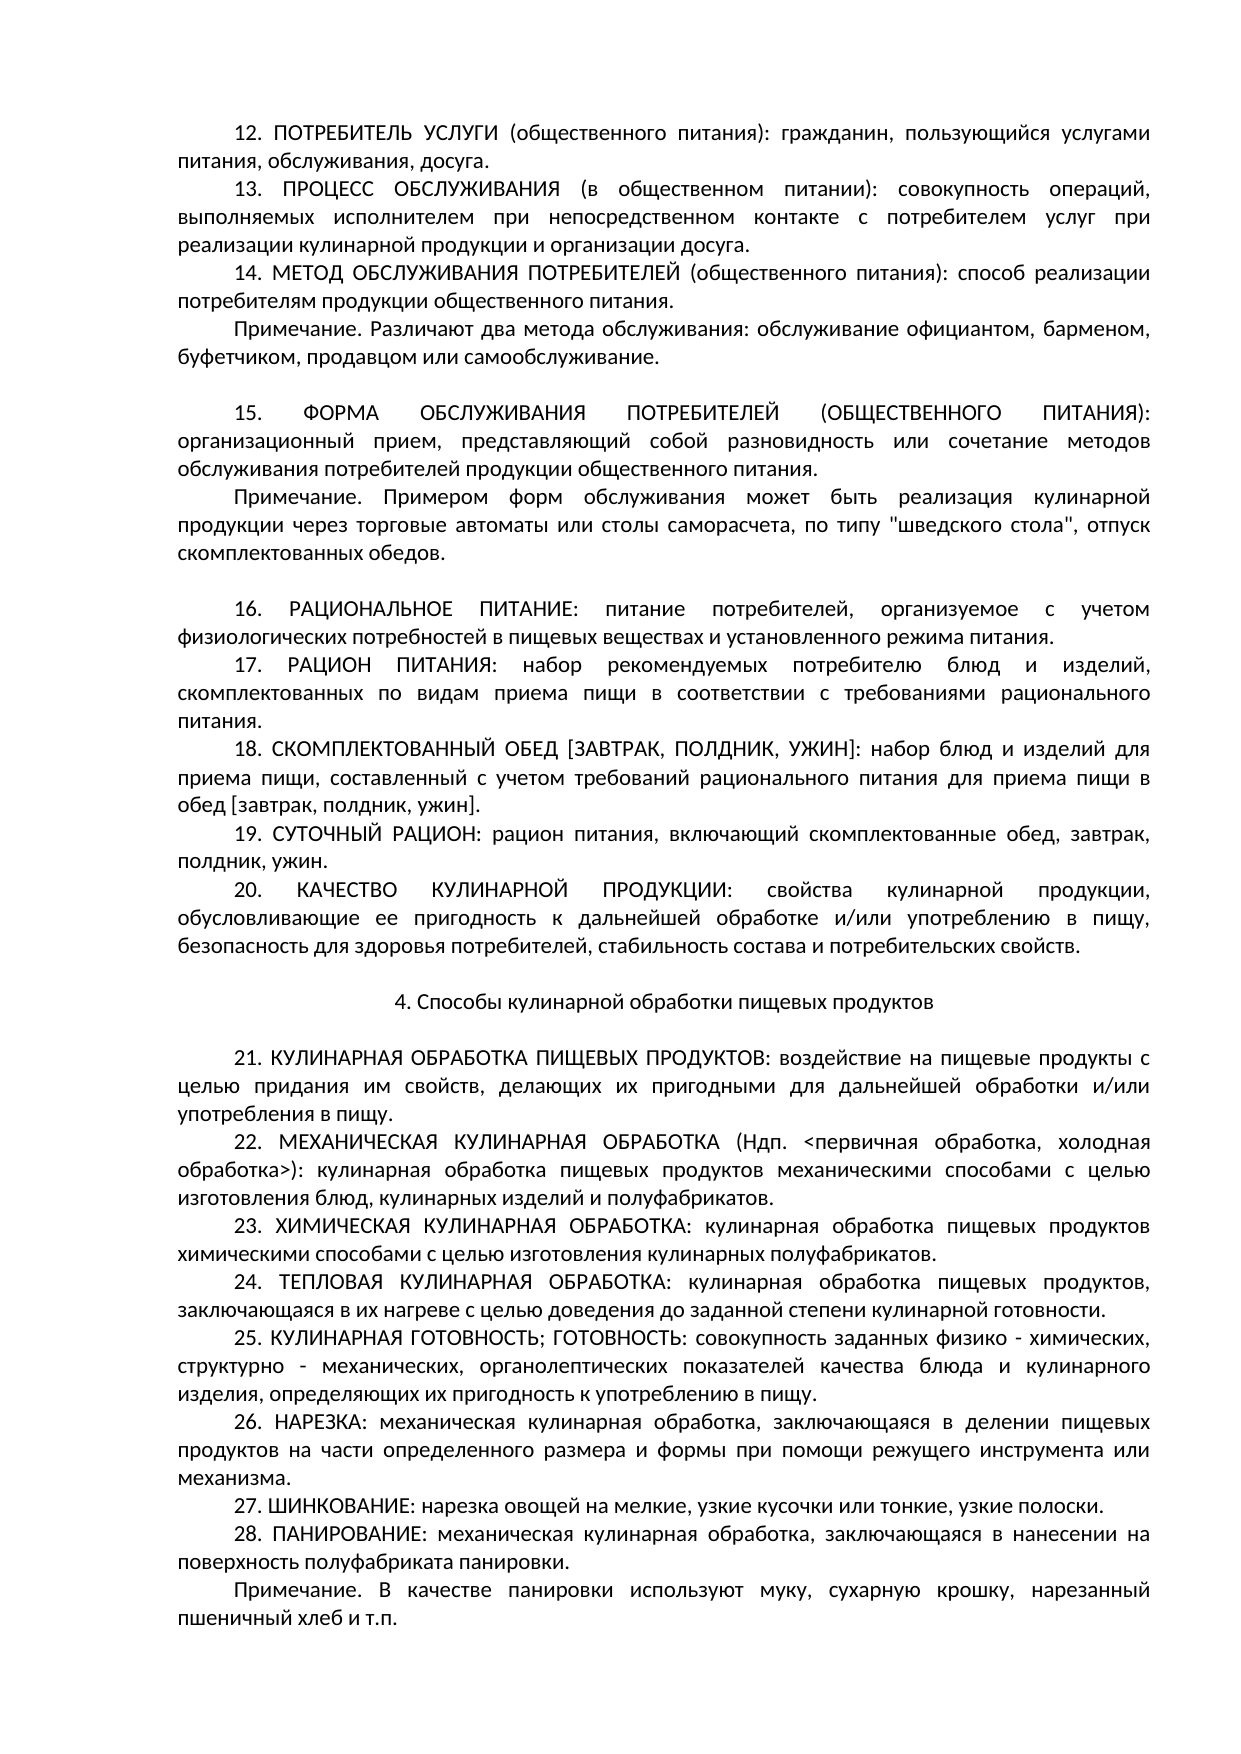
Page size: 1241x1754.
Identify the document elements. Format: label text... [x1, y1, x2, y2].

text 17. РАЦИОН ПИТАНИЯ: набор рекомендуемых потребителю блюд и изделий, скомплектованных по видам приема пищи в соответствии с требованиями рационального питания. [177, 651, 1152, 734]
text 21. КУЛИНАРНАЯ ОБРАБОТКА ПИЩЕВЫХ ПРОДУКТОВ: воздействие на пищевые продукты с целью придания им свойств, делающих их пригодными для дальнейшей обработки и/или употребления в пищу. [177, 1043, 1152, 1127]
text 14. МЕТОД ОБСЛУЖИВАНИЯ ПОТРЕБИТЕЛЕЙ (общественного питания): способ реализации потребителям продукции общественного питания. [177, 258, 1152, 314]
text 12. ПОТРЕБИТЕЛЬ УСЛУГИ (общественного питания): гражданин, пользующийся услугами питания, обслуживания, досуга. [177, 118, 1152, 174]
text 28. ПАНИРОВАНИЕ: механическая кулинарная обработка, заключающаяся в нанесении на поверхность полуфабриката панировки. [177, 1519, 1152, 1575]
text 24. ТЕПЛОВАЯ КУЛИНАРНАЯ ОБРАБОТКА: кулинарная обработка пищевых продуктов, заключающаяся в их нагреве с целью доведения до заданной степени кулинарной готовности. [177, 1267, 1152, 1323]
text Примечание. Примером форм обслуживания может быть реализация кулинарной продукции через торговые автоматы или столы саморасчета, по типу "шведского стола", отпуск скомплектованных обедов. [177, 482, 1152, 566]
text 27. ШИНКОВАНИЕ: нарезка овощей на мелкие, узкие кусочки или тонкие, узкие полоски. [177, 1491, 1152, 1519]
text 22. МЕХАНИЧЕСКАЯ КУЛИНАРНАЯ ОБРАБОТКА (Ндп. <первичная обработка, холодная обработка>): кулинарная обработка пищевых продуктов механическими способами с целью изготовления блюд, кулинарных изделий и полуфабрикатов. [177, 1127, 1152, 1211]
text 20. КАЧЕСТВО КУЛИНАРНОЙ ПРОДУКЦИИ: свойства кулинарной продукции, обусловливающие ее пригодность к дальнейшей обработке и/или употреблению в пищу, безопасность для здоровья потребителей, стабильность состава и потребительских свойств. [177, 875, 1152, 959]
text 15. ФОРМА ОБСЛУЖИВАНИЯ ПОТРЕБИТЕЛЕЙ (ОБЩЕСТВЕННОГО ПИТАНИЯ): организационный прием, представляющий собой разновидность или сочетание методов обслуживания потребителей продукции общественного питания. [177, 398, 1152, 482]
text 23. ХИМИЧЕСКАЯ КУЛИНАРНАЯ ОБРАБОТКА: кулинарная обработка пищевых продуктов химическими способами с целью изготовления кулинарных полуфабрикатов. [177, 1211, 1152, 1267]
text Примечание. В качестве панировки используют муку, сухарную крошку, нарезанный пшеничный хлеб и т.п. [177, 1575, 1152, 1631]
text 16. РАЦИОНАЛЬНОЕ ПИТАНИЕ: питание потребителей, организуемое с учетом физиологических потребностей в пищевых веществах и установленного режима питания. [177, 594, 1152, 651]
text 25. КУЛИНАРНАЯ ГОТОВНОСТЬ; ГОТОВНОСТЬ: совокупность заданных физико - химических, структурно - механических, органолептических показателей качества блюда и кулинарного изделия, определяющих их пригодность к употреблению в пищу. [177, 1323, 1152, 1407]
text 18. СКОМПЛЕКТОВАННЫЙ ОБЕД [ЗАВТРАК, ПОЛДНИК, УЖИН]: набор блюд и изделий для приема пищи, составленный с учетом требований рационального питания для приема пищи в обед [завтрак, полдник, ужин]. [177, 734, 1152, 819]
text 13. ПРОЦЕСС ОБСЛУЖИВАНИЯ (в общественном питании): совокупность операций, выполняемых исполнителем при непосредственном контакте с потребителем услуг при реализации кулинарной продукции и организации досуга. [177, 174, 1152, 258]
text 26. НАРЕЗКА: механическая кулинарная обработка, заключающаяся в делении пищевых продуктов на части определенного размера и формы при помощи режущего инструмента или механизма. [177, 1407, 1152, 1491]
text Примечание. Различают два метода обслуживания: обслуживание официантом, барменом, буфетчиком, продавцом или самообслуживание. [177, 314, 1152, 370]
text 4. Способы кулинарной обработки пищевых продуктов [177, 987, 1152, 1015]
text 19. СУТОЧНЫЙ РАЦИОН: рацион питания, включающий скомплектованные обед, завтрак, полдник, ужин. [177, 819, 1152, 875]
